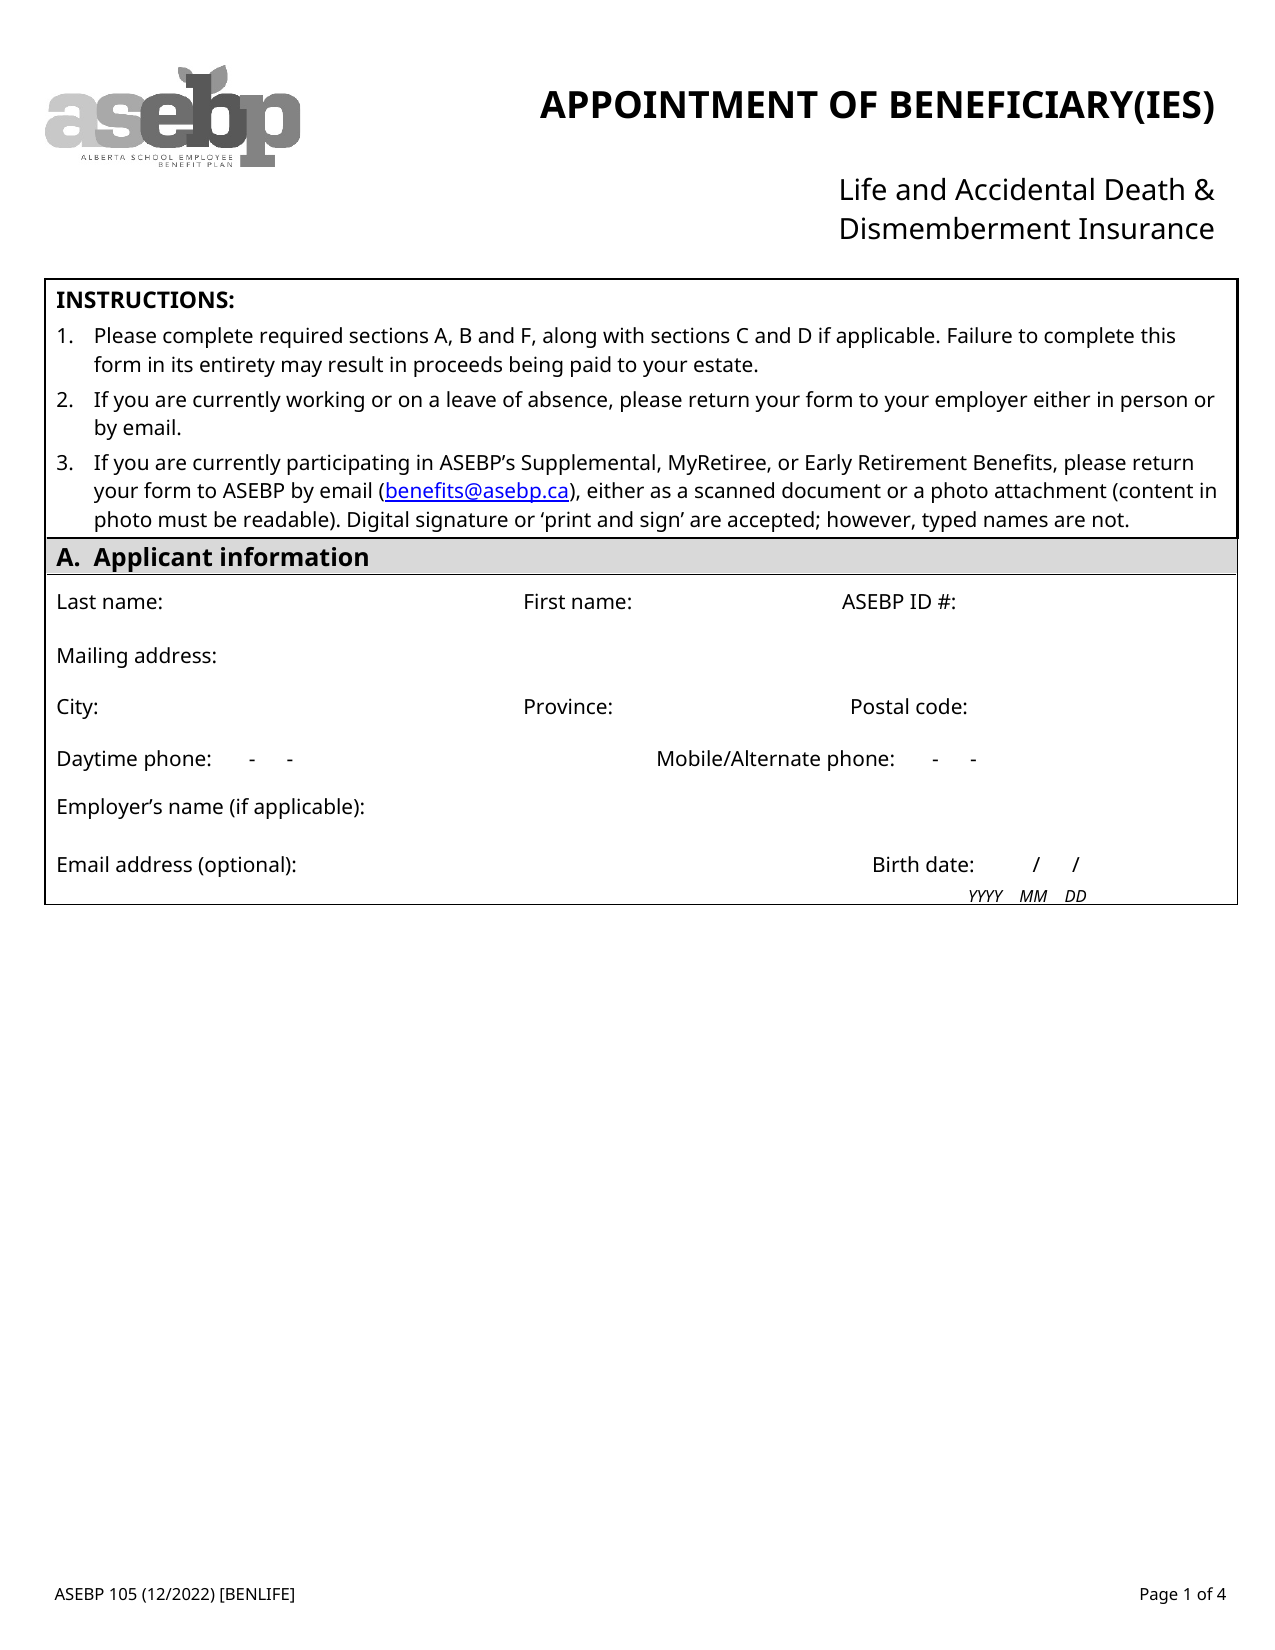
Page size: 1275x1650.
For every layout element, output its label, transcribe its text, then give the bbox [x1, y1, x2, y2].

table_cell INSTRUCTIONS: Please complete required sections A, B and F, along with sections C and D if applicable. Failure to complete this form in its entirety may result in proceeds being paid to your estate. If you are currently working or on a leave of absence, please return your form to your employer either in person or by email. If you are currently participating in ASEBP’s Supplemental, MyRetiree, or Early Retirement Benefits, please return your form to ASEBP by email (benefits@asebp.ca), either as a scanned document or a photo attachment (content in photo must be readable). Digital signature or ‘print and sign’ are accepted; however, typed names are not. [46, 280, 1236, 537]
table_header [45, 66, 467, 278]
table_cell City: Province: Postal code: [46, 674, 1237, 731]
table_cell Last name: First name: ASEBP ID #: [46, 574, 1237, 620]
table_header APPOINTMENT OF BENEFICIARY(IES) Life and Accidental Death & Dismemberment Insurance [468, 66, 1226, 278]
picture [45, 65, 300, 167]
table_cell Employer’s name (if applicable): [46, 780, 1237, 837]
table_cell Birth date: / / YYYY MM DD [861, 837, 1237, 904]
table_cell Mobile/Alternate phone: - - [645, 731, 1237, 780]
table_cell Email address (optional): [46, 837, 861, 904]
table_cell Mailing address: [46, 620, 1237, 674]
table_cell A. Applicant information [46, 538, 1237, 573]
table_cell Daytime phone: - - [46, 731, 645, 780]
